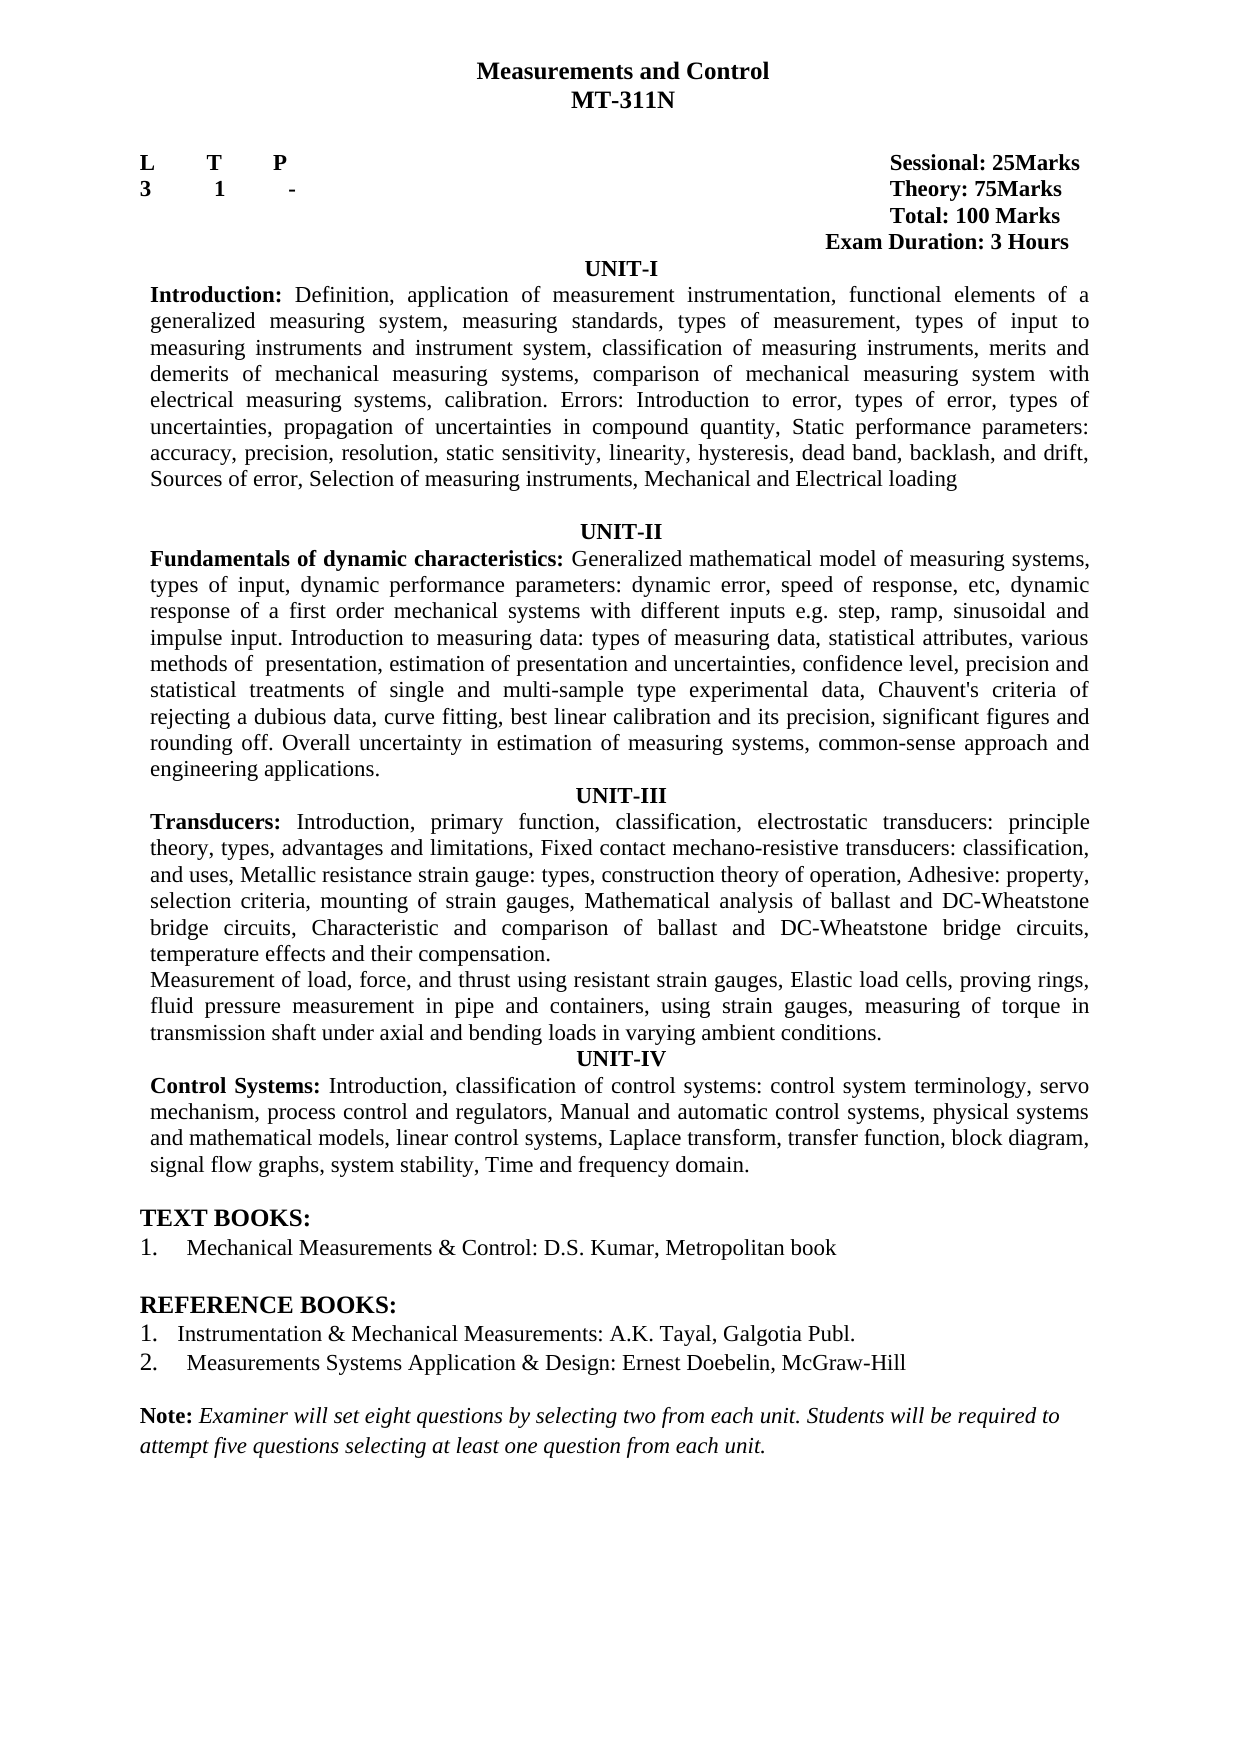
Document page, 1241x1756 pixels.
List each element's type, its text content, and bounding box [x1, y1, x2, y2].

text Transducers: Introduction, primary function, classification, electrostatic transducers: principle theory, types, advantages and limitations, Fixed contact mechano-resistive transducers: classification, and uses, Metallic resistance strain gauge: types, construction theory of operation, Adhesive: property, selection criteria, mounting of strain gauges, Mathematical analysis of ballast and DC-Wheatstone bridge circuits, Characteristic and comparison of ballast and DC-Wheatstone bridge circuits, temperature effects and their compensation. [150, 808, 1091, 966]
text 3 1 - Theory: 75Marks [139, 176, 1103, 202]
text Measurement of load, force, and thrust using resistant strain gauges, Elastic load cells, proving rings, fluid pressure measurement in pipe and containers, using strain gauges, measuring of torque in transmission shaft under axial and bending loads in varying ambient conditions. [150, 966, 1091, 1045]
text Control Systems: Introduction, classification of control systems: control system terminology, servo mechanism, process control and regulators, Manual and automatic control systems, physical systems and mathematical models, linear control systems, Laplace transform, transfer function, block diagram, signal flow graphs, system stability, Time and frequency domain. [150, 1072, 1091, 1177]
text Introduction: Definition, application of measurement instrumentation, functional elements of a generalized measuring system, measuring standards, types of measurement, types of input to measuring instruments and instrument system, classification of measuring instruments, merits and demerits of mechanical measuring systems, comparison of mechanical measuring system with electrical measuring systems, calibration. Errors: Introduction to error, types of error, types of uncertainties, propagation of uncertainties in compound quantity, Static performance parameters: accuracy, precision, resolution, static sensitivity, linearity, hysteresis, dead band, backlash, and drift, Sources of error, Selection of measuring instruments, Mechanical and Electrical loading [150, 281, 1091, 492]
list Measurements Systems Application & Design: Ernest Doebelin, McGraw-Hill [139, 1347, 1103, 1376]
text REFERENCE BOOKS: [139, 1290, 1103, 1318]
text UNIT-III [139, 782, 1103, 808]
text L T P Sessional: 25Marks [139, 149, 1103, 176]
text UNIT-I [139, 255, 1103, 281]
text Fundamentals of dynamic characteristics: Generalized mathematical model of measuring systems, types of input, dynamic performance parameters: dynamic error, speed of response, etc, dynamic response of a first order mechanical systems with different inputs e.g. step, ramp, sinusoidal and impulse input. Introduction to measuring data: types of measuring data, statistical attributes, various methods of presentation, estimation of presentation and uncertainties, confidence level, precision and statistical treatments of single and multi-sample type experimental data, Chauvent's criteria of rejecting a dubious data, curve fitting, best linear calibration and its precision, significant figures and rounding off. Overall uncertainty in estimation of measuring systems, common-sense approach and engineering applications. [150, 544, 1091, 782]
list Instrumentation & Mechanical Measurements: A.K. Tayal, Galgotia Publ. [139, 1318, 1103, 1347]
text UNIT-IV [139, 1045, 1103, 1072]
text UNIT-II [139, 518, 1103, 544]
text MT-311N [244, 85, 1002, 114]
text TEXT BOOKS: [139, 1203, 1103, 1232]
text Note: Examiner will set eight questions by selecting two from each unit. Students will be required to attempt five questions selecting at least one question from each unit. [139, 1402, 1103, 1458]
list Mechanical Measurements & Control: D.S. Kumar, Metropolitan book [139, 1232, 1103, 1261]
text Exam Duration: 3 Hours [139, 228, 1103, 255]
text Measurements and Control [244, 56, 1002, 85]
text Total: 100 Marks [139, 202, 1103, 228]
